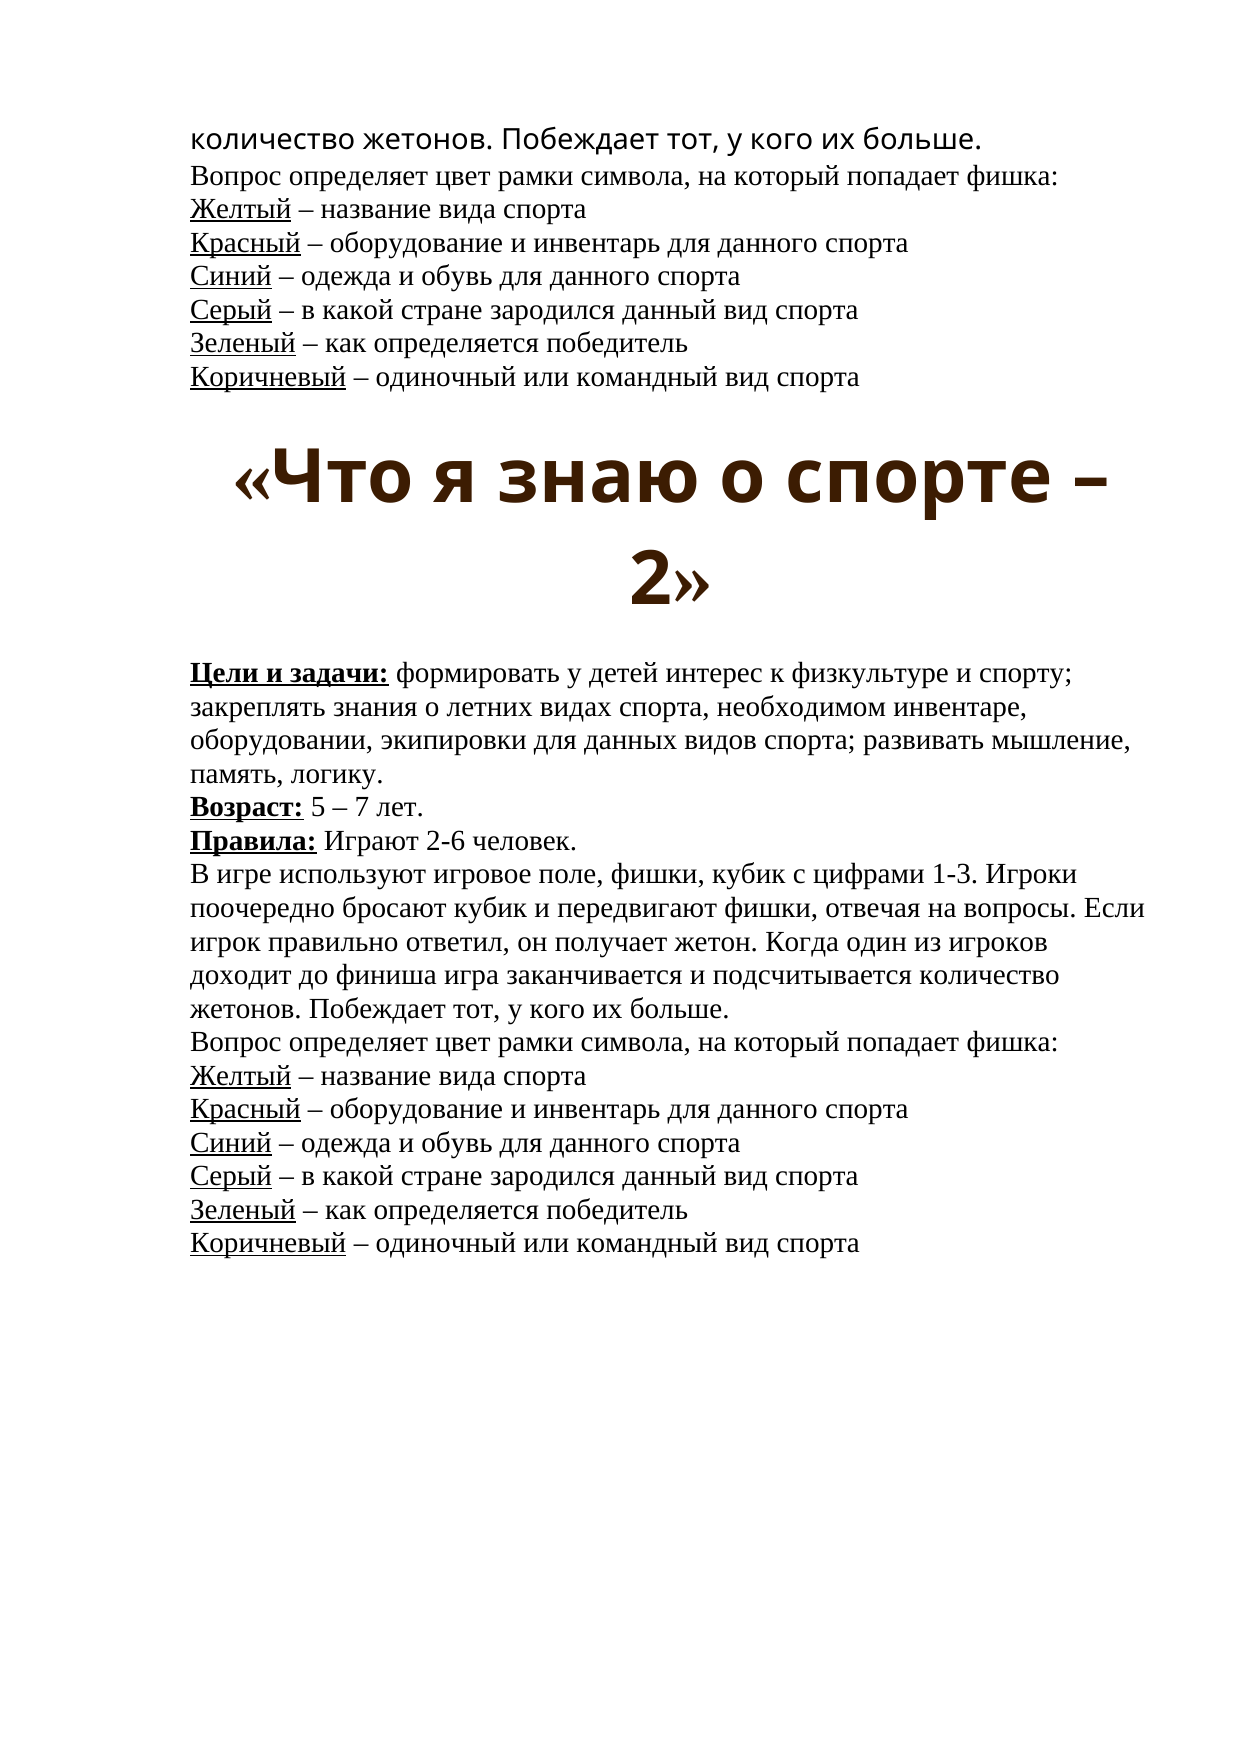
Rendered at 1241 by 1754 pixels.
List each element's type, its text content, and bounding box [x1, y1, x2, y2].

text «Что я знаю о спорте – 2» [190, 422, 1152, 626]
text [190, 118, 1152, 393]
text Цели и задачи: формировать у детей интерес к физкультуре и спорту; закреплять знания о летних видах спорта, необходимом инвентаре, оборудовании, экипировки для данных видов спорта; развивать мышление, память, логику. Возраст: 5 – 7 лет. Правила: Играют 2-6 человек. В игре используют игровое поле, фишки, кубик с цифрами 1-3. Игроки поочередно бросают кубик и передвигают фишки, отвечая на вопросы. Если игрок правильно ответил, он получает жетон. Когда один из игроков доходит до финиша игра заканчивается и подсчитывается количество жетонов. Побеждает тот, у кого их больше. Вопрос определяет цвет рамки символа, на который попадает фишка: Желтый – название вида спорта Красный – оборудование и инвентарь для данного спорта Синий – одежда и обувь для данного спорта Серый – в какой стране зародился данный вид спорта Зеленый – как определяется победитель Коричневый – одиночный или командный вид спорта [190, 655, 1152, 1259]
